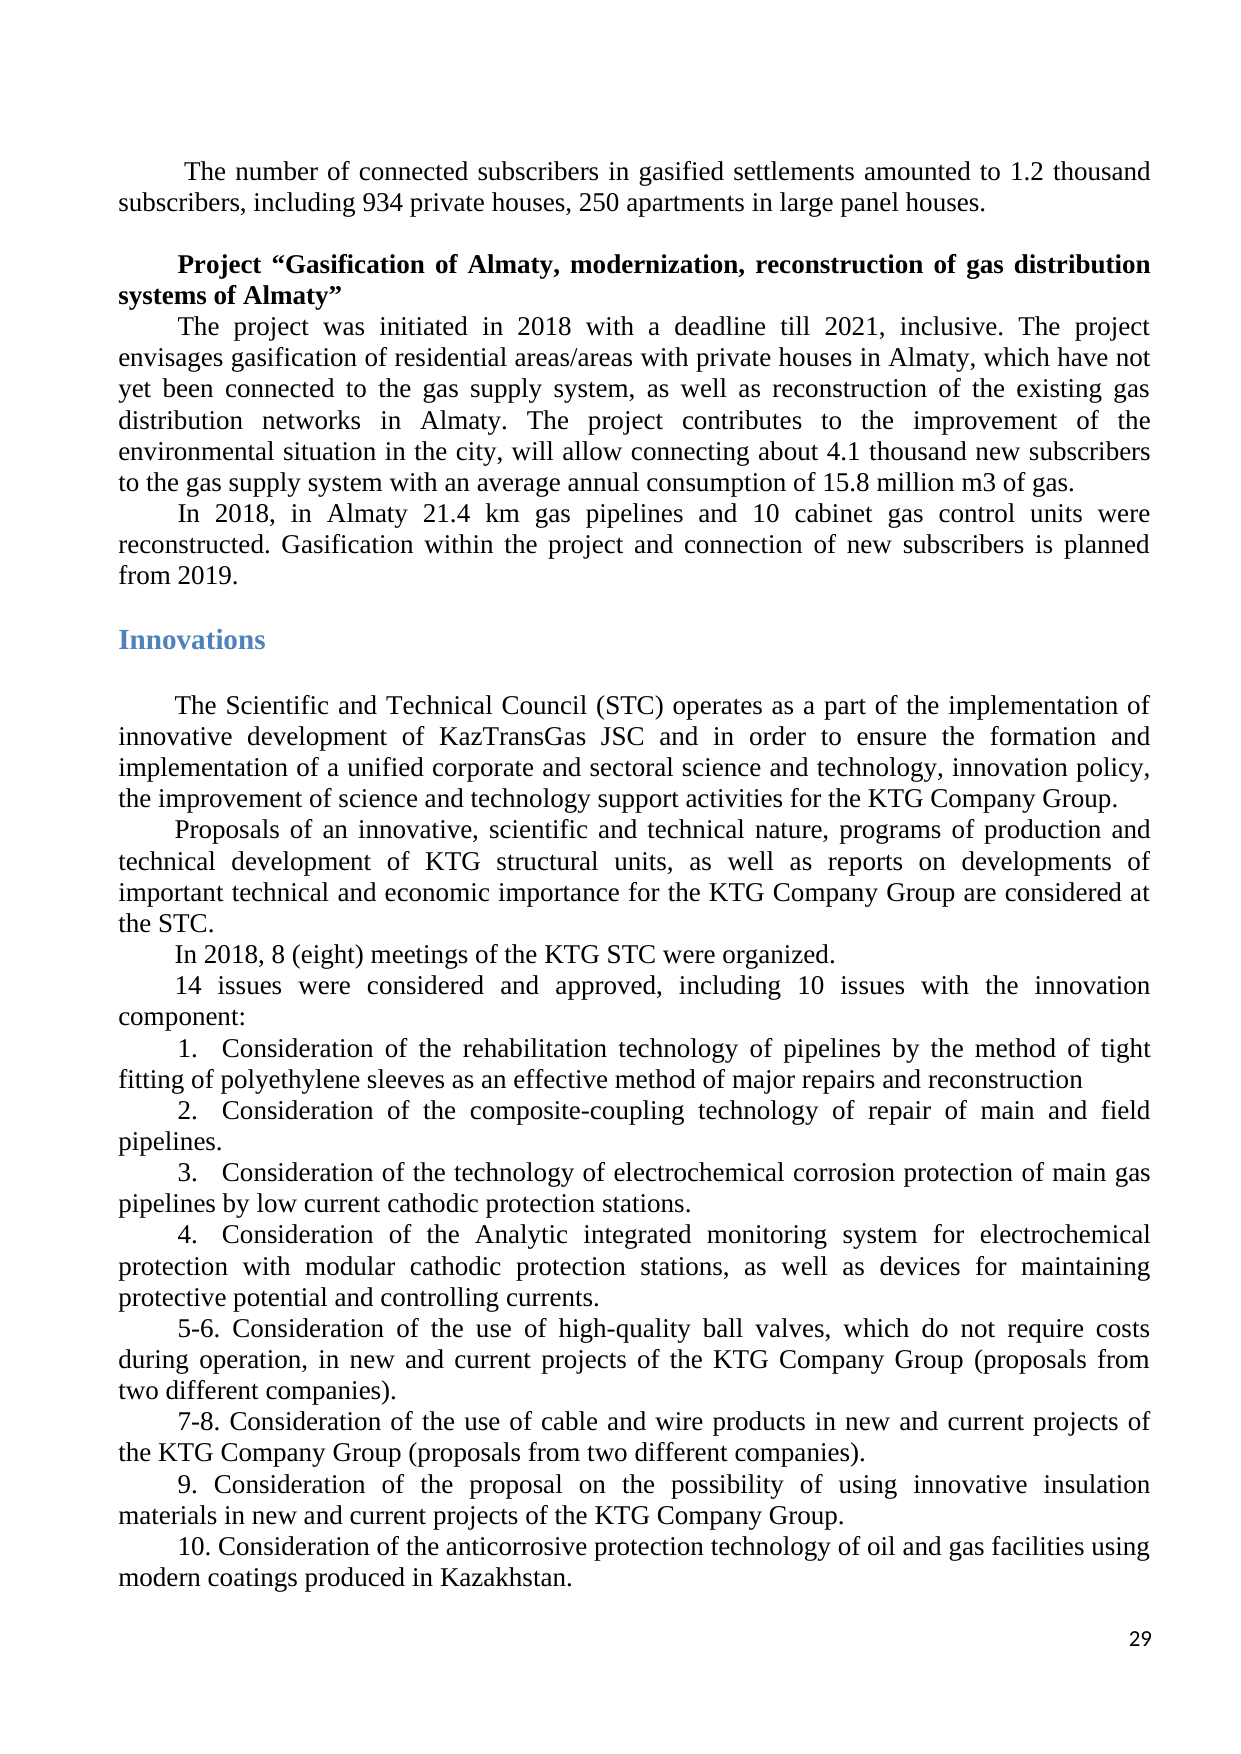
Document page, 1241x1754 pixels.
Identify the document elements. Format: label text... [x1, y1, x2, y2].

list Consideration of the technology of electrochemical corrosion protection of main gas pipelines by low current cathodic protection stations. [118, 1156, 1152, 1218]
text 10. Consideration of the anticorrosive protection technology of oil and gas facilities using modern coatings produced in Kazakhstan. [118, 1530, 1152, 1592]
text The project was initiated in 2018 with a deadline till 2021, inclusive. The project envisages gasification of residential areas/areas with private houses in Almaty, which have not yet been connected to the gas supply system, as well as reconstruction of the existing gas distribution networks in Almaty. The project contributes to the improvement of the environmental situation in the city, will allow connecting about 4.1 thousand new subscribers to the gas supply system with an average annual consumption of 15.8 million m3 of gas. [118, 310, 1152, 497]
text Project “Gasification of Almaty, modernization, reconstruction of gas distribution systems of Almaty” [118, 248, 1152, 310]
list Consideration of the composite-coupling technology of repair of main and field pipelines. [118, 1094, 1152, 1156]
list Consideration of the Analytic integrated monitoring system for electrochemical protection with modular cathodic protection stations, as well as devices for maintaining protective potential and controlling currents. [118, 1218, 1152, 1312]
list 5-6. Consideration of the use of high-quality ball valves, which do not require costs during operation, in new and current projects of the KTG Company Group (proposals from two different companies). [118, 1312, 1152, 1405]
text Proposals of an innovative, scientific and technical nature, programs of production and technical development of KTG structural units, as well as reports on developments of important technical and economic importance for the KTG Company Group are considered at the STC. [118, 814, 1152, 938]
list Consideration of the rehabilitation technology of pipelines by the method of tight fitting of polyethylene sleeves as an effective method of major repairs and reconstruction [118, 1032, 1152, 1094]
text The number of connected subscribers in gasified settlements amounted to 1.2 thousand subscribers, including 934 private houses, 250 apartments in large panel houses. [118, 154, 1152, 217]
text The Scientific and Technical Council (STC) operates as a part of the implementation of innovative development of KazTransGas JSC and in order to ensure the formation and implementation of a unified corporate and sectoral science and technology, innovation policy, the improvement of science and technology support activities for the KTG Company Group. [118, 689, 1152, 814]
list 7-8. Consideration of the use of cable and wire products in new and current projects of the KTG Company Group (proposals from two different companies). [118, 1405, 1152, 1468]
text 14 issues were considered and approved, including 10 issues with the innovation component: [118, 969, 1152, 1032]
list 9. Consideration of the proposal on the possibility of using innovative insulation materials in new and current projects of the KTG Company Group. [118, 1468, 1152, 1530]
text Innovations [118, 622, 1152, 655]
text In 2018, 8 (eight) meetings of the KTG STC were organized. [118, 938, 1152, 969]
text In 2018, in Almaty 21.4 km gas pipelines and 10 cabinet gas control units were reconstructed. Gasification within the project and connection of new subscribers is planned from 2019. [118, 497, 1152, 591]
